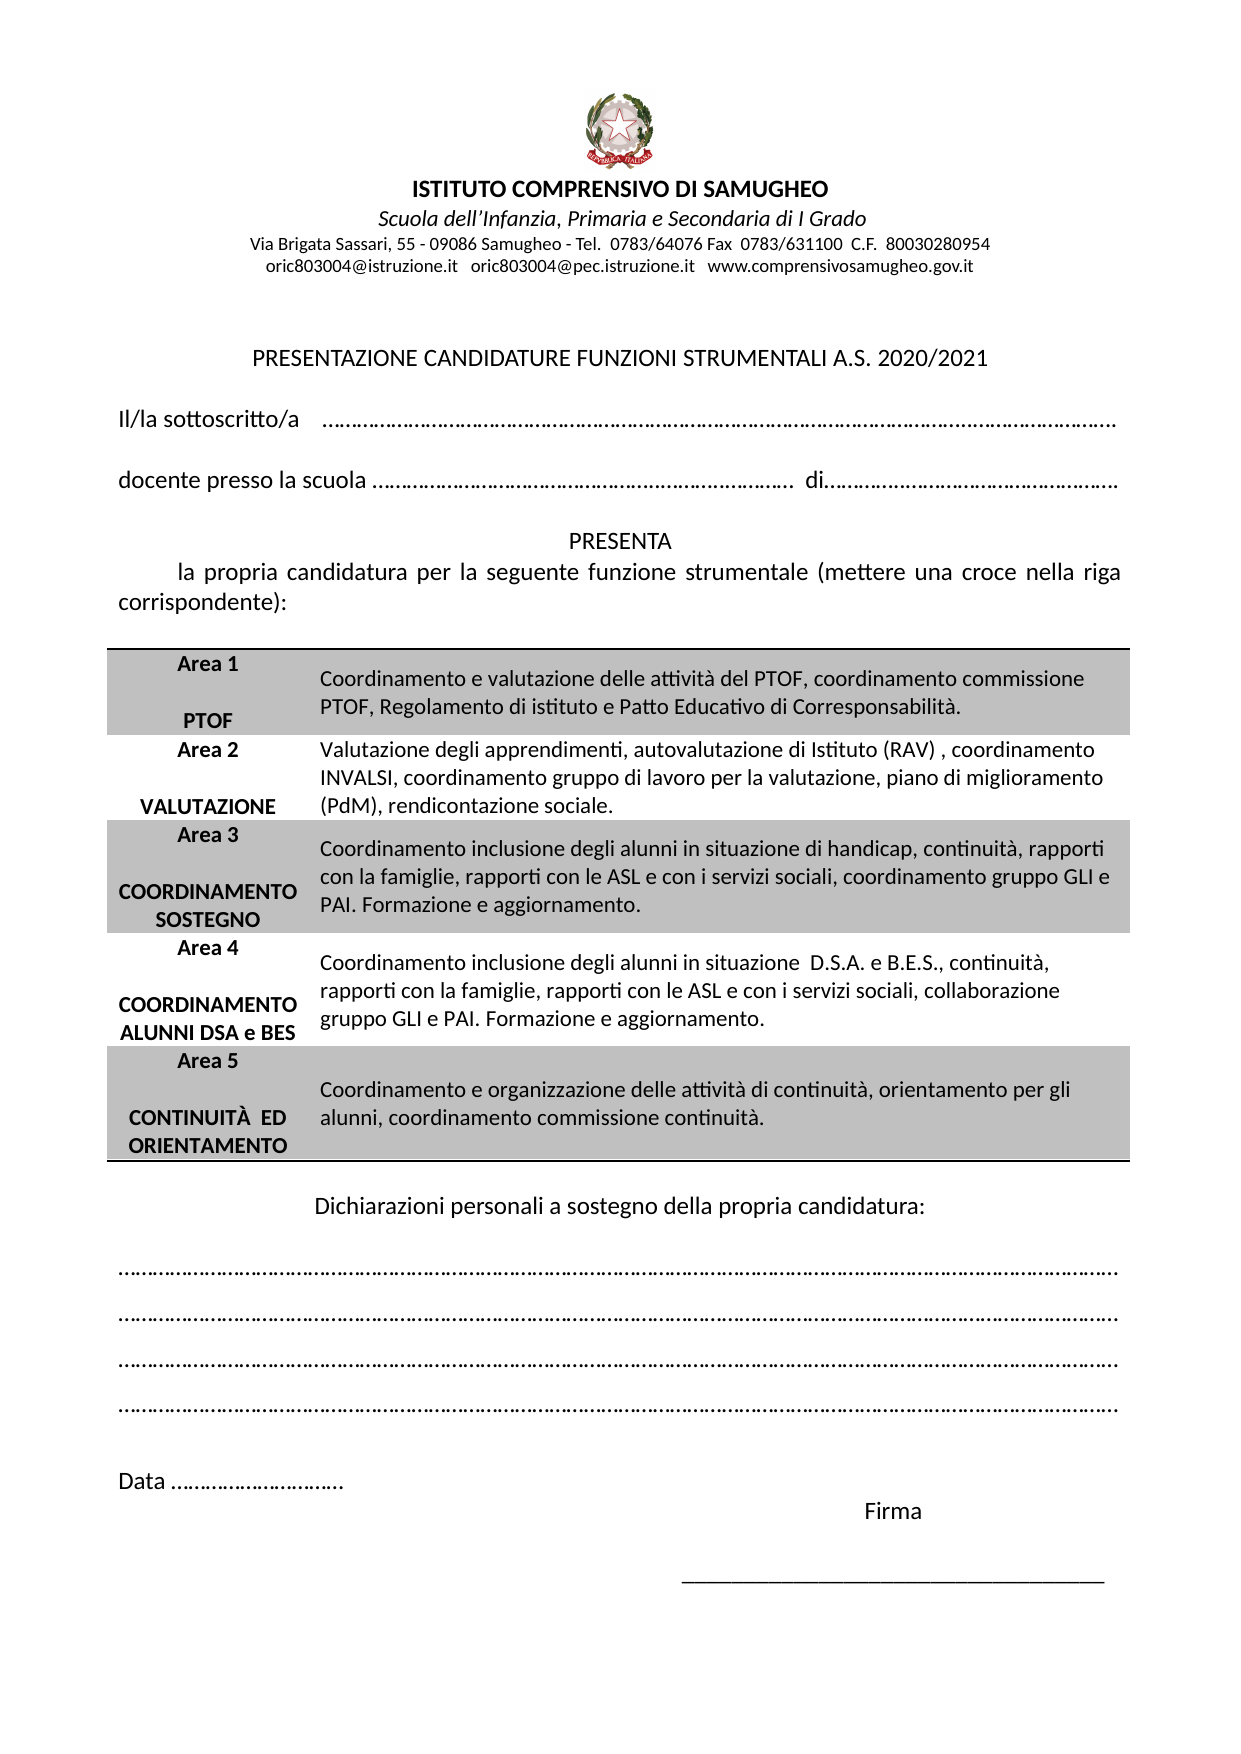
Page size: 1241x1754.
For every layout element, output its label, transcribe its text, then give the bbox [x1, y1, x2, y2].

text Dichiarazioni personali a sostegno della propria candidatura: [118, 1190, 1122, 1221]
table_cell Area 3 COORDINAMENTO SOSTEGNO [107, 820, 309, 933]
table_header Area 1 PTOF [107, 650, 309, 735]
text PRESENTAZIONE CANDIDATURE FUNZIONI STRUMENTALI A.S. 2020/2021 [118, 342, 1122, 373]
text ISTITUTO COMPRENSIVO DI SAMUGHEO [118, 173, 1122, 204]
text Data ………………………… [118, 1465, 1122, 1495]
text __________________________________ [118, 1556, 1122, 1587]
text oric803004@istruzione.it oric803004@pec.istruzione.it www.comprensivosamugheo.gov.it [118, 255, 1122, 278]
text Il/la sottoscritto/a …………………………………………………………………………………………………..……………………. [118, 403, 1122, 434]
table_cell Coordinamento inclusione degli alunni in situazione D.S.A. e B.E.S., continuità, rapporti con la famiglie, rapporti con le ASL e con i servizi sociali, collaborazione gruppo GLI e PAI. Formazione e aggiornamento. [309, 933, 1130, 1046]
text docente presso la scuola …………………………………………..………..………… di…………..………………………………. [118, 464, 1122, 495]
text Scuola dell’Infanzia, Primaria e Secondaria di I Grado [118, 204, 1122, 232]
table_cell Coordinamento e organizzazione delle attività di continuità, orientamento per gli alunni, coordinamento commissione continuità. [309, 1046, 1130, 1159]
table_cell Area 4 COORDINAMENTO ALUNNI DSA e BES [107, 933, 309, 1046]
table_cell Coordinamento inclusione degli alunni in situazione di handicap, continuità, rapporti con la famiglie, rapporti con le ASL e con i servizi sociali, coordinamento gruppo GLI e PAI. Formazione e aggiornamento. [309, 820, 1130, 933]
text ………………………………………………………………………………………………………………………………………………………………………………………………………………………………………………………………………………………………………………………………………………………………………………………………………………………………………………………………………………………………………………………………………………………………………………………………………………………………………… [118, 1251, 1122, 1419]
table_header Coordinamento e valutazione delle attività del PTOF, coordinamento commissione PTOF, Regolamento di istituto e Patto Educativo di Corresponsabilità. [309, 650, 1130, 735]
table_cell Area 5 CONTINUITÀ ED ORIENTAMENTO [107, 1046, 309, 1159]
text PRESENTA [118, 525, 1122, 556]
table_cell Valutazione degli apprendimenti, autovalutazione di Istituto (RAV) , coordinamento INVALSI, coordinamento gruppo di lavoro per la valutazione, piano di miglioramento (PdM), rendicontazione sociale. [309, 735, 1130, 820]
text Via Brigata Sassari, 55 - 09086 Samugheo - Tel. 0783/64076 Fax 0783/631100 C.F. 80030280954 [118, 232, 1122, 255]
table_cell Area 2 VALUTAZIONE [107, 735, 309, 820]
text Firma [118, 1495, 1122, 1526]
text la propria candidatura per la seguente funzione strumentale (mettere una croce nella riga corrispondente): [118, 556, 1122, 617]
